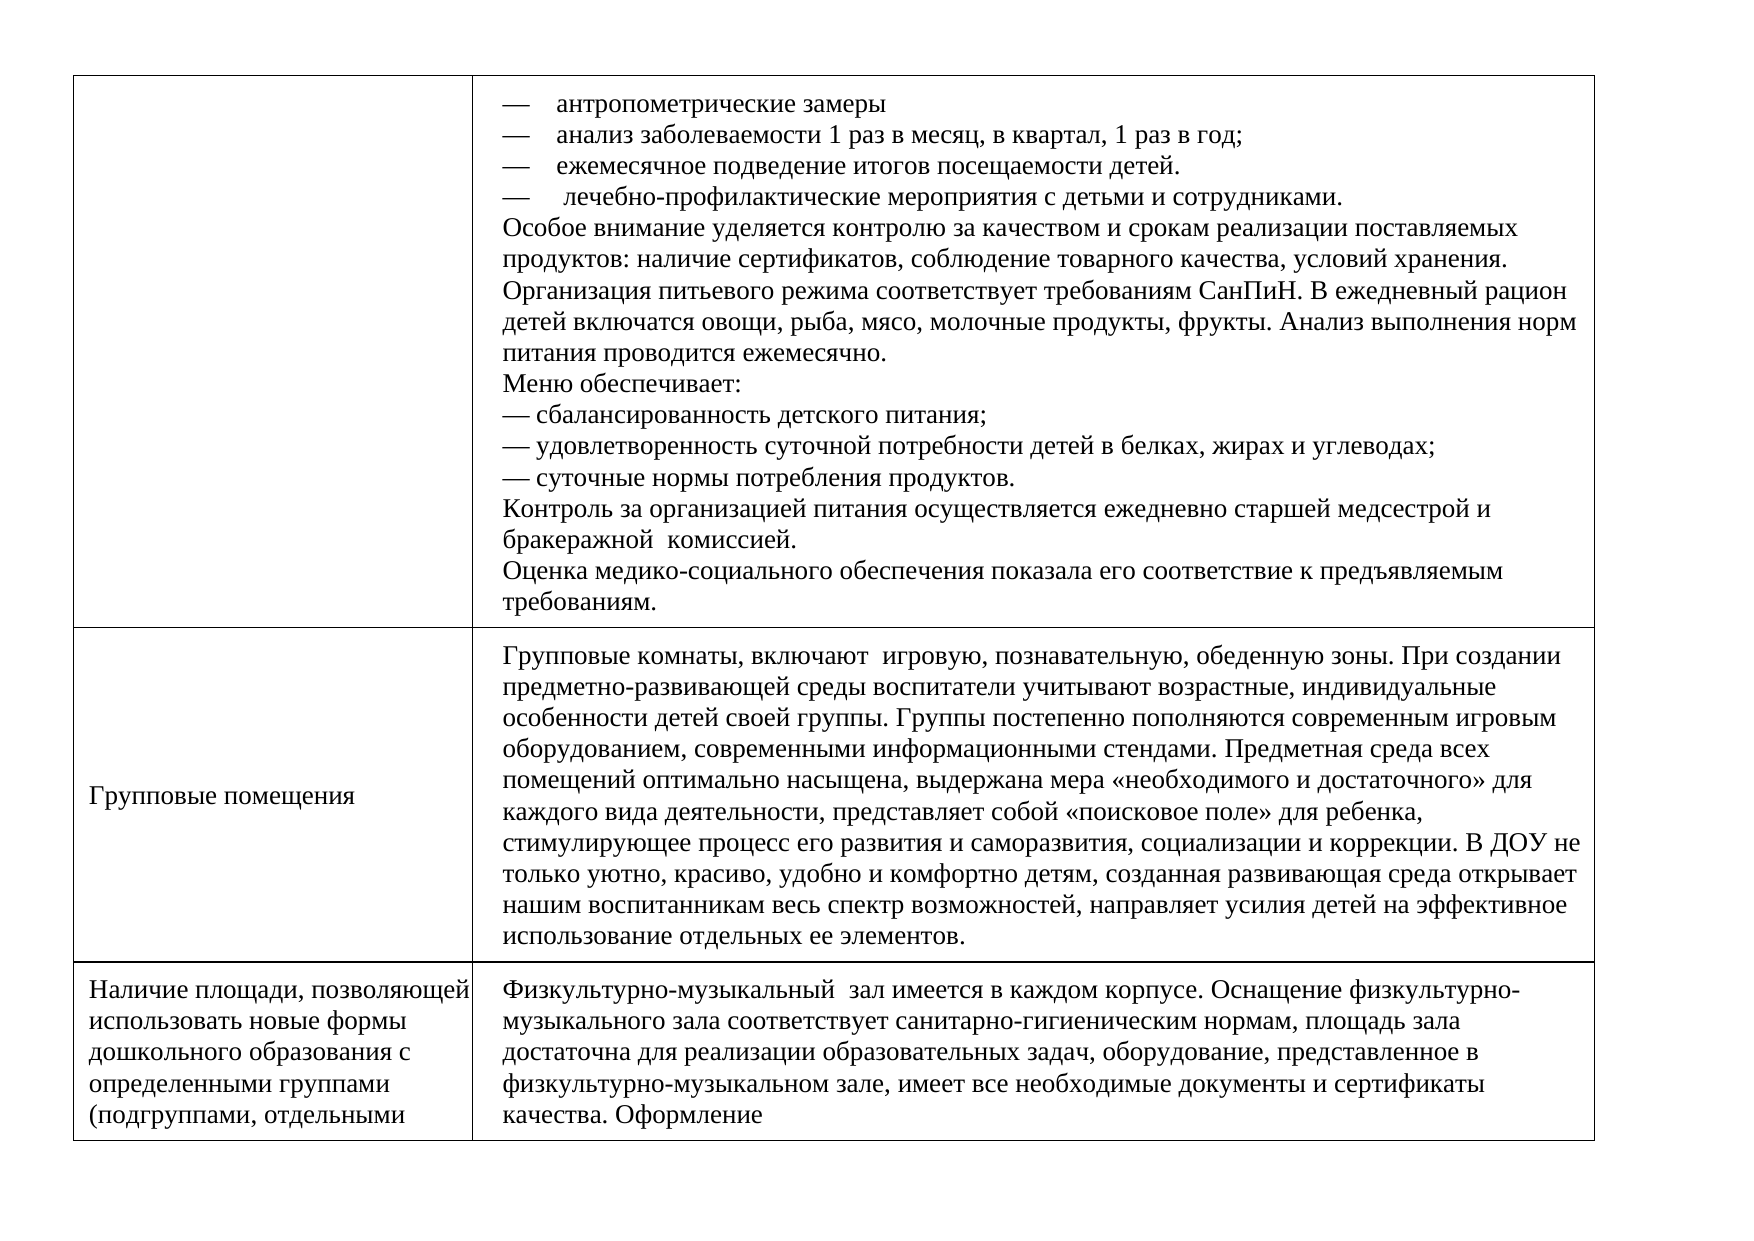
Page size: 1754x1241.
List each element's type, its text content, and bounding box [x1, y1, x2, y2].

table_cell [74, 963, 472, 1140]
table_cell Групповые комнаты, включают игровую, познавательную, обеденную зоны. При создании предметно-развивающей среды воспитатели учитывают возрастные, индивидуальные особенности детей своей группы. Группы постепенно пополняются современным игровым оборудованием, современными информационными стендами. Предметная среда всех помещений оптимально насыщена, выдержана мера «необходимого и достаточного» для каждого вида деятельности, представляет собой «поисковое поле» для ребенка, стимулирующее процесс его развития и саморазвития, социализации и коррекции. В ДОУ не только уютно, красиво, удобно и комфортно детям, созданная развивающая среда открывает нашим воспитанникам весь спектр возможностей, направляет усилия детей на эффективное использование отдельных ее элементов. [473, 628, 1594, 961]
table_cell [473, 76, 1594, 627]
table_cell Групповые помещения [74, 628, 472, 961]
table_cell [74, 76, 472, 627]
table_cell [473, 963, 1594, 1140]
